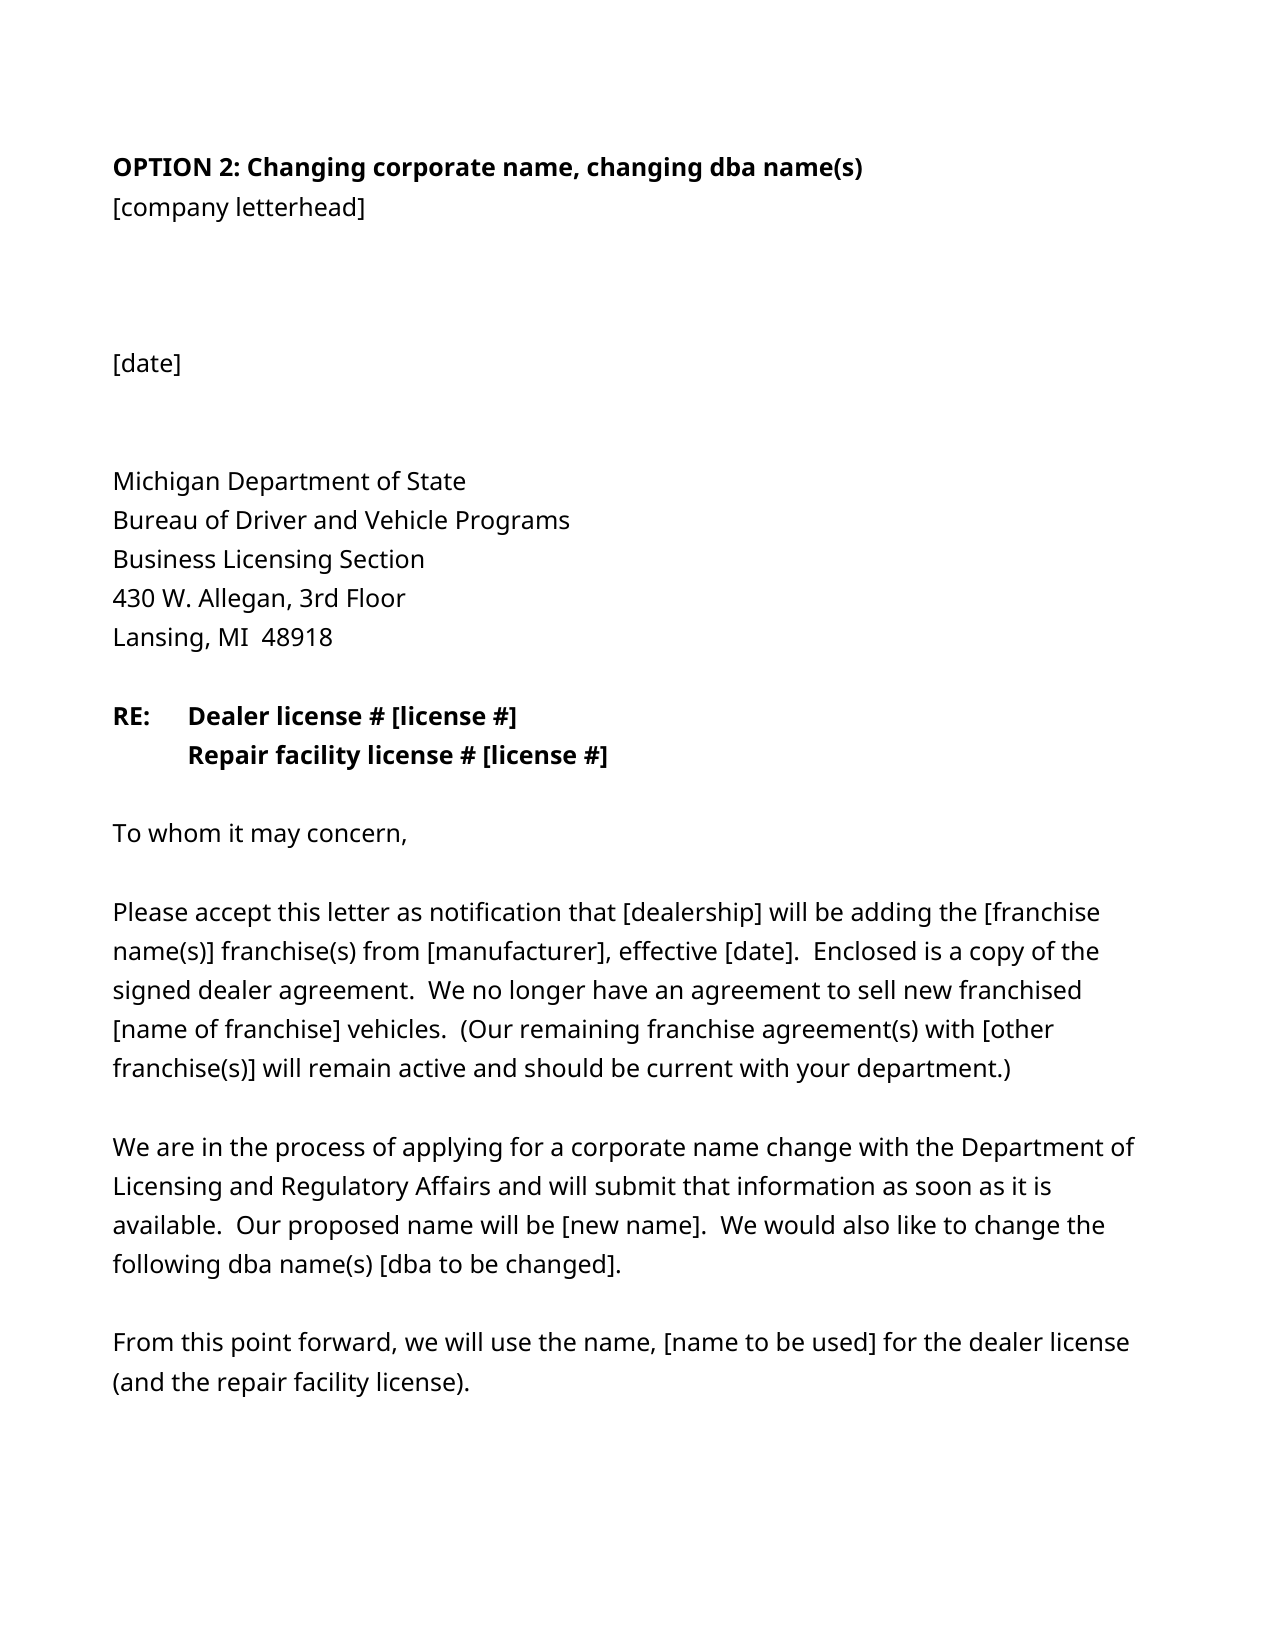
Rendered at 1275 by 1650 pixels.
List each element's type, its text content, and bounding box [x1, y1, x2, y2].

text To whom it may concern, [112, 816, 1162, 850]
text [date] [112, 346, 1162, 380]
text From this point forward, we will use the name, [name to be used] for the dealer license (and the repair facility license). [112, 1325, 1162, 1398]
text We are in the process of applying for a corporate name change with the Department of Licensing and Regulatory Affairs and will submit that information as soon as it is available. Our proposed name will be [new name]. We would also like to change the following dba name(s) [dba to be changed]. [112, 1129, 1162, 1281]
text [company letterhead] [112, 189, 1162, 223]
text Lansing, MI 48918 [112, 620, 1162, 654]
text Michigan Department of State [112, 463, 1162, 497]
text RE: Dealer license # [license #] [112, 698, 1162, 732]
text Please accept this letter as notification that [dealership] will be adding the [franchise name(s)] franchise(s) from [manufacturer], effective [date]. Enclosed is a copy of the signed dealer agreement. We no longer have an agreement to sell new franchised [name of franchise] vehicles. (Our remaining franchise agreement(s) with [other franchise(s)] will remain active and should be current with your department.) [112, 894, 1162, 1085]
text Bureau of Driver and Vehicle Programs [112, 502, 1162, 537]
text Business Licensing Section [112, 542, 1162, 576]
text 430 W. Allegan, 3rd Floor [112, 581, 1162, 615]
text Repair facility license # [license #] [112, 737, 1162, 772]
text OPTION 2: Changing corporate name, changing dba name(s) [112, 150, 1162, 184]
